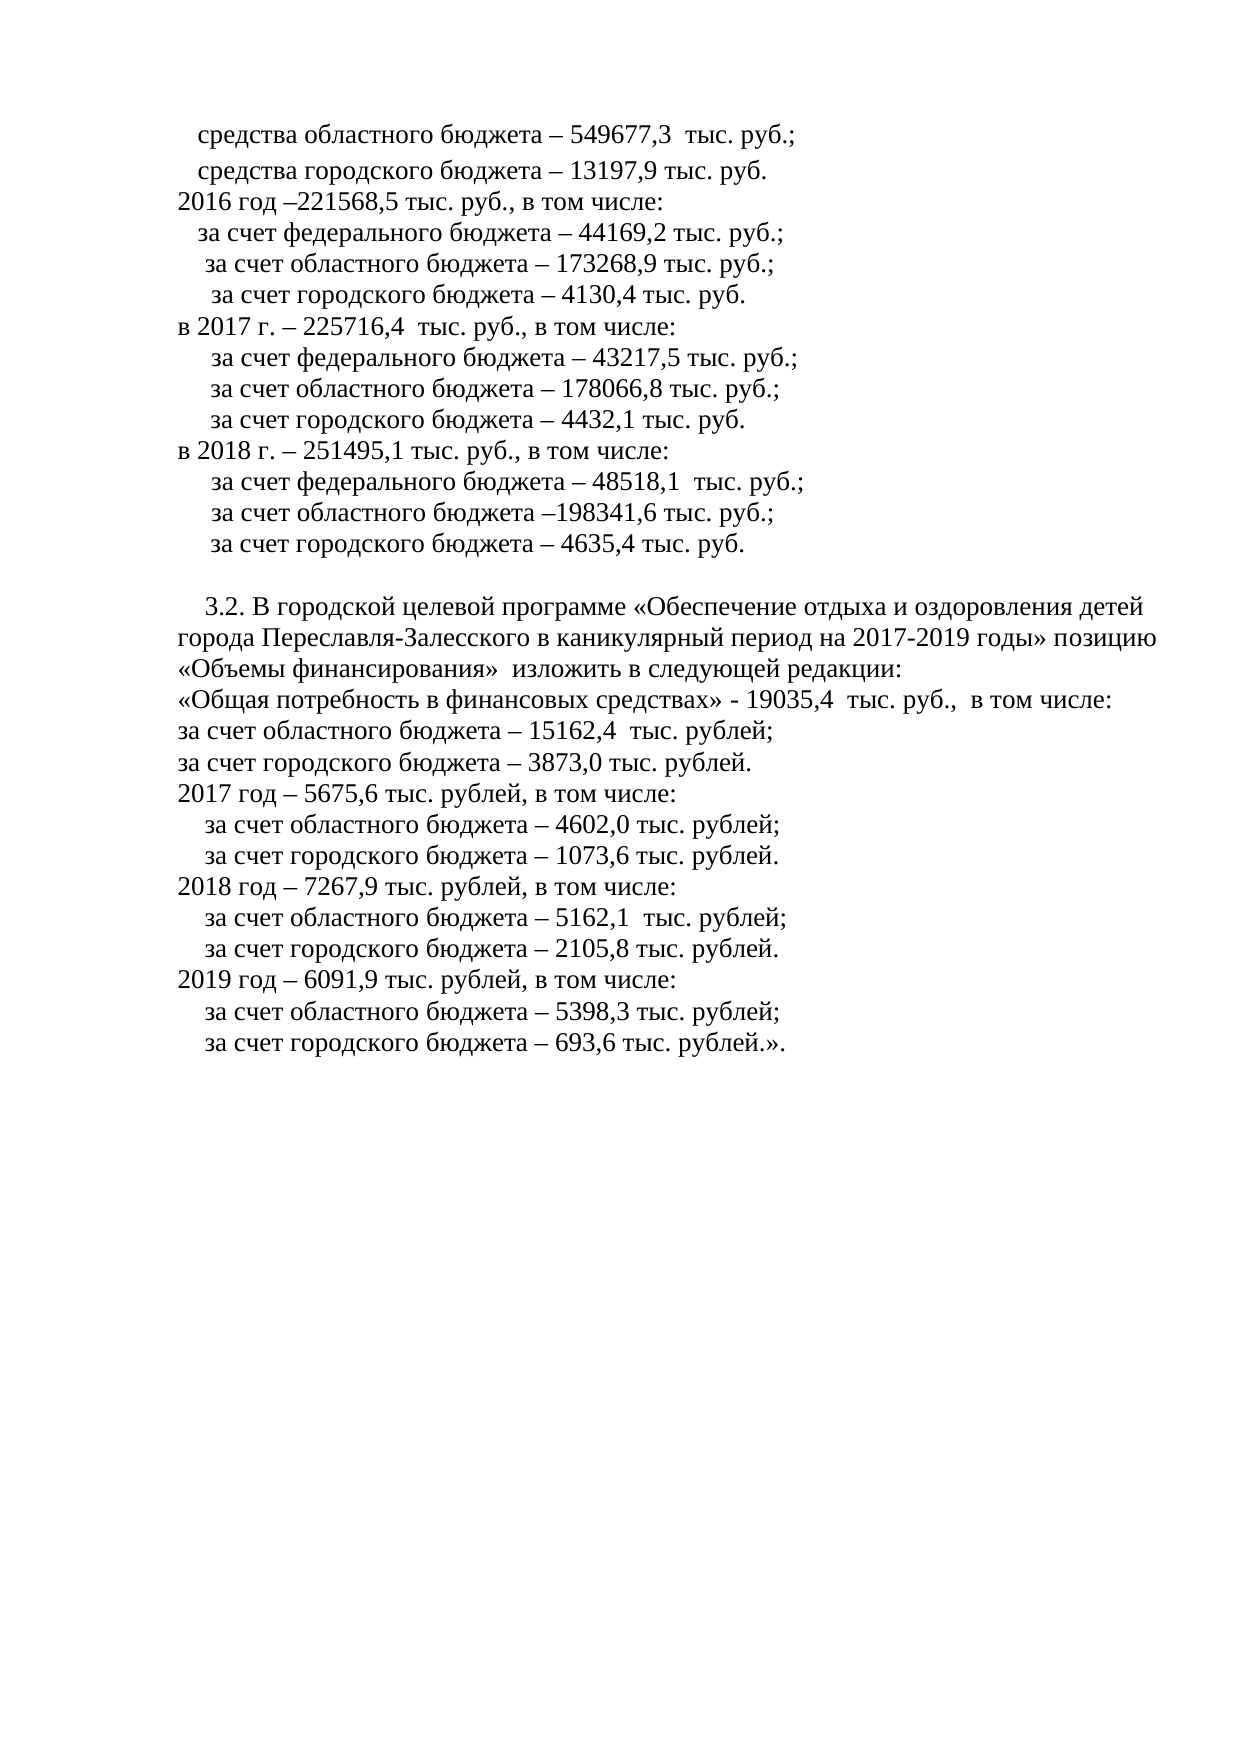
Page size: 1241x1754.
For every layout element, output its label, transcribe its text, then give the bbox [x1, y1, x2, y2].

text за счет городского бюджета – 3873,0 тыс. рублей. [177, 746, 1181, 777]
text 2019 год – 6091,9 тыс. рублей, в том числе: [177, 964, 1181, 995]
text за счет областного бюджета – 4602,0 тыс. рублей; [177, 808, 1181, 839]
text за счет федерального бюджета – 48518,1 тыс. руб.; [177, 465, 1181, 496]
text за счет областного бюджета – 15162,4 тыс. рублей; [177, 714, 1181, 746]
text за счет федерального бюджета – 44169,2 тыс. руб.; [177, 216, 1181, 247]
text за счет областного бюджета –198341,6 тыс. руб.; [177, 496, 1181, 528]
text за счет областного бюджета – 5162,1 тыс. рублей; [177, 901, 1181, 932]
text за счет федерального бюджета – 43217,5 тыс. руб.; [177, 341, 1181, 372]
text за счет городского бюджета – 1073,6 тыс. рублей. [177, 839, 1181, 870]
text за счет областного бюджета – 5398,3 тыс. рублей; [177, 995, 1181, 1026]
text за счет городского бюджета – 4130,4 тыс. руб. [177, 278, 1181, 309]
text 2018 год – 7267,9 тыс. рублей, в том числе: [177, 870, 1181, 901]
text средства городского бюджета – 13197,9 тыс. руб. [177, 154, 1181, 185]
text за счет городского бюджета – 693,6 тыс. рублей.». [177, 1026, 1181, 1057]
text «Общая потребность в финансовых средствах» - 19035,4 тыс. руб., в том числе: [177, 683, 1181, 714]
text за счет городского бюджета – 2105,8 тыс. рублей. [177, 932, 1181, 964]
text в 2018 г. – 251495,1 тыс. руб., в том числе: [177, 434, 1181, 465]
text в 2017 г. – 225716,4 тыс. руб., в том числе: [177, 309, 1181, 341]
text за счет областного бюджета – 178066,8 тыс. руб.; [177, 372, 1178, 403]
text города Переславля-Залесского в каникулярный период на 2017-2019 годы» позицию «Объемы финансирования» изложить в следующей редакции: [177, 621, 1181, 683]
text за счет городского бюджета – 4635,4 тыс. руб. [177, 528, 1178, 559]
text средства областного бюджета – 549677,3 тыс. руб.; [177, 118, 1181, 149]
text за счет областного бюджета – 173268,9 тыс. руб.; [177, 247, 1181, 278]
text за счет городского бюджета – 4432,1 тыс. руб. [177, 403, 1178, 434]
text 3.2. В городской целевой программе «Обеспечение отдыха и оздоровления детей [177, 590, 1181, 621]
text 2016 год –221568,5 тыс. руб., в том числе: [177, 185, 1181, 216]
text 2017 год – 5675,6 тыс. рублей, в том числе: [177, 777, 1181, 808]
